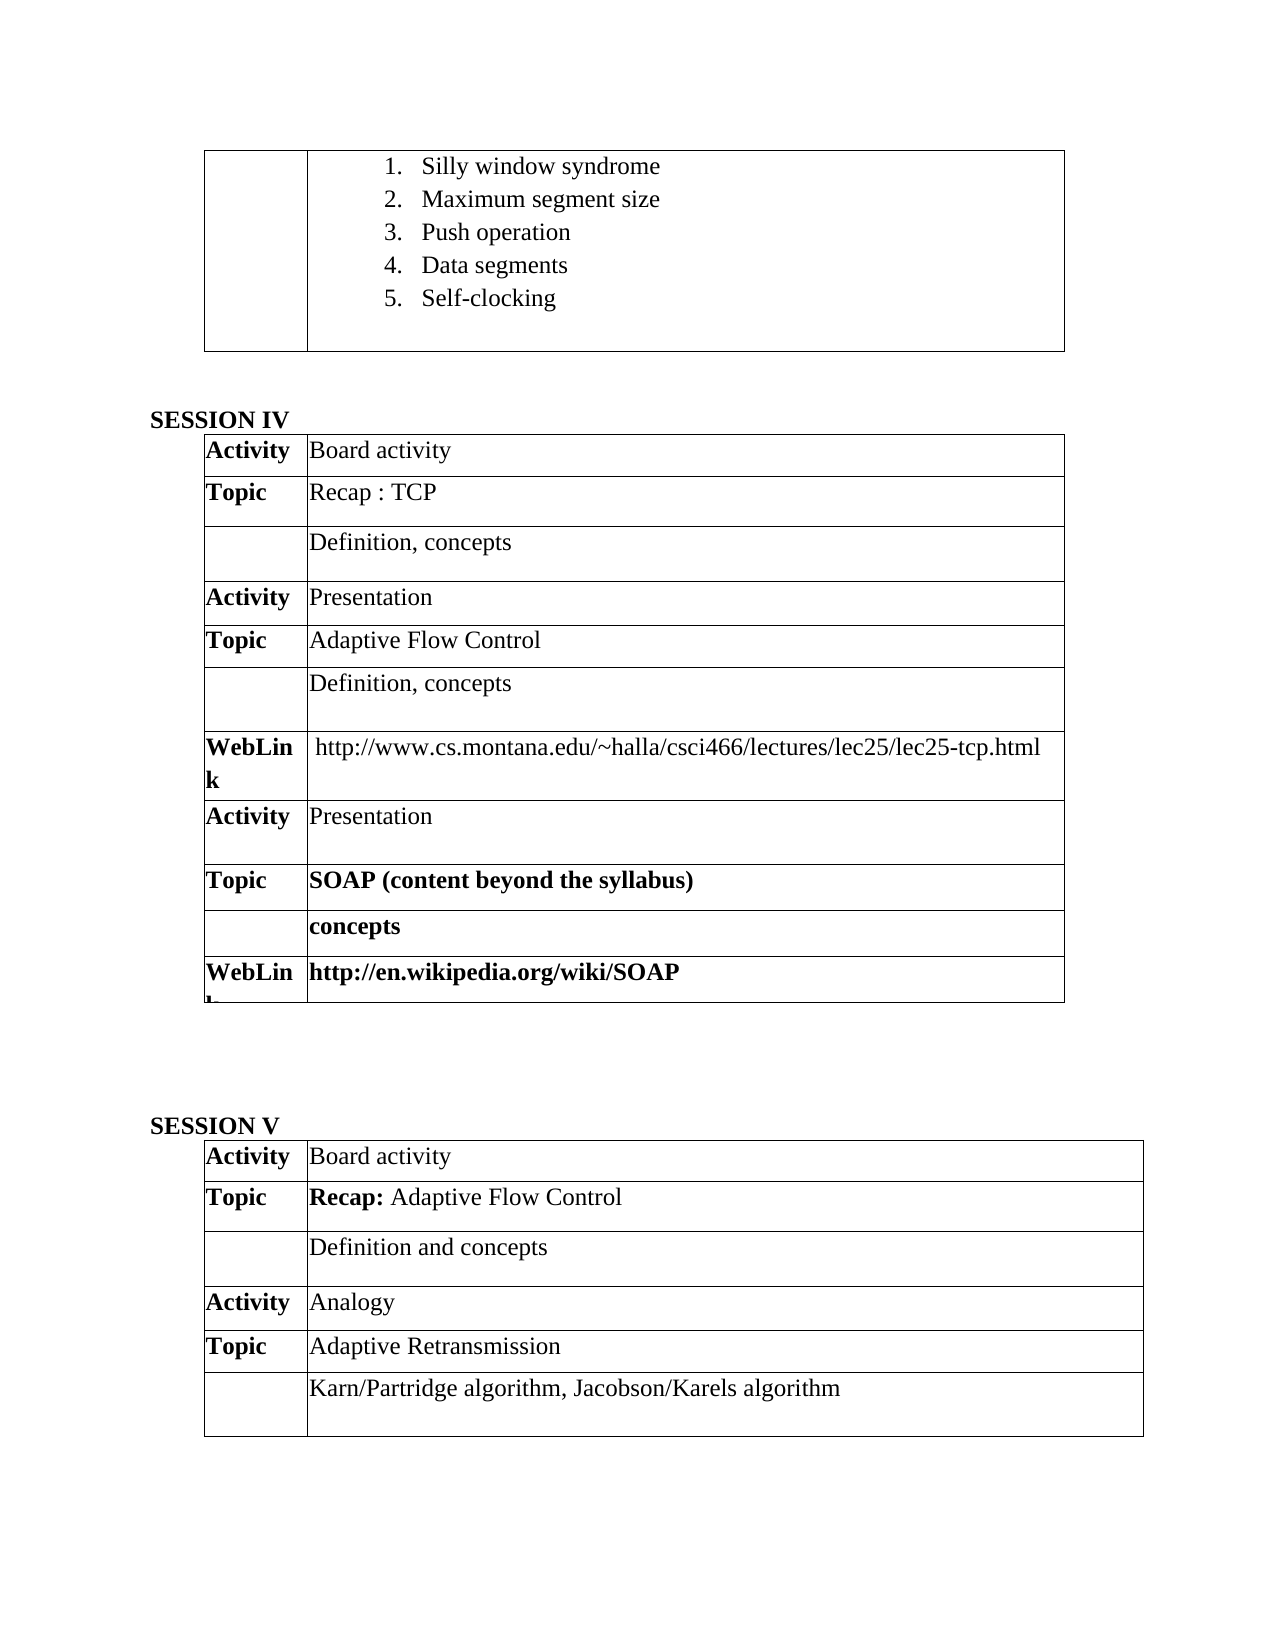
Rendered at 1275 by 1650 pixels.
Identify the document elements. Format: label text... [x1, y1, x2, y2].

table_cell Recap : TCP [308, 477, 1064, 526]
table_cell [205, 151, 307, 351]
table_cell Adaptive Flow Control [308, 626, 1064, 667]
table_header Board activity [308, 435, 1064, 476]
table_cell Activity [205, 801, 307, 864]
table_cell concepts [308, 911, 1064, 956]
table_cell Topic [205, 1182, 307, 1231]
table_cell Activity [205, 582, 307, 624]
table_cell SOAP (content beyond the syllabus) [308, 865, 1064, 910]
table_header Board activity [308, 1141, 1143, 1181]
table_header Activity [205, 1141, 307, 1181]
table_header Activity [205, 435, 307, 476]
table_cell Karn/Partridge algorithm, Jacobson/Karels algorithm [308, 1373, 1143, 1436]
table_cell WebLink [205, 957, 307, 1002]
table_cell [205, 527, 307, 581]
table_cell Adaptive Retransmission [308, 1331, 1143, 1372]
table_cell [205, 911, 307, 956]
table_cell [205, 1373, 307, 1436]
table_cell WebLink [205, 732, 307, 800]
table_cell Topic [205, 865, 307, 910]
table_cell [205, 668, 307, 731]
text SESSION IV [150, 406, 1125, 434]
table_cell http://en.wikipedia.org/wiki/SOAP [308, 957, 1064, 1002]
table_cell Presentation [308, 801, 1064, 864]
table_cell Recap: Adaptive Flow Control [308, 1182, 1143, 1231]
table_cell Definition and concepts [308, 1232, 1143, 1286]
table_cell Definition, concepts [308, 668, 1064, 731]
table_cell [205, 1232, 307, 1286]
table_cell Presentation [308, 582, 1064, 624]
table_cell Topic [205, 1331, 307, 1372]
table_cell Analogy [308, 1287, 1143, 1330]
table_cell Silly window syndrome Maximum segment size Push operation Data segments Self-clocking [308, 151, 1064, 351]
table_cell Topic [205, 477, 307, 526]
table_cell http://www.cs.montana.edu/~halla/csci466/lectures/lec25/lec25-tcp.html [308, 732, 1064, 800]
text SESSION V [150, 1111, 1125, 1140]
table_cell Topic [205, 626, 307, 667]
table_cell Activity [205, 1287, 307, 1330]
table_cell Definition, concepts [308, 527, 1064, 581]
